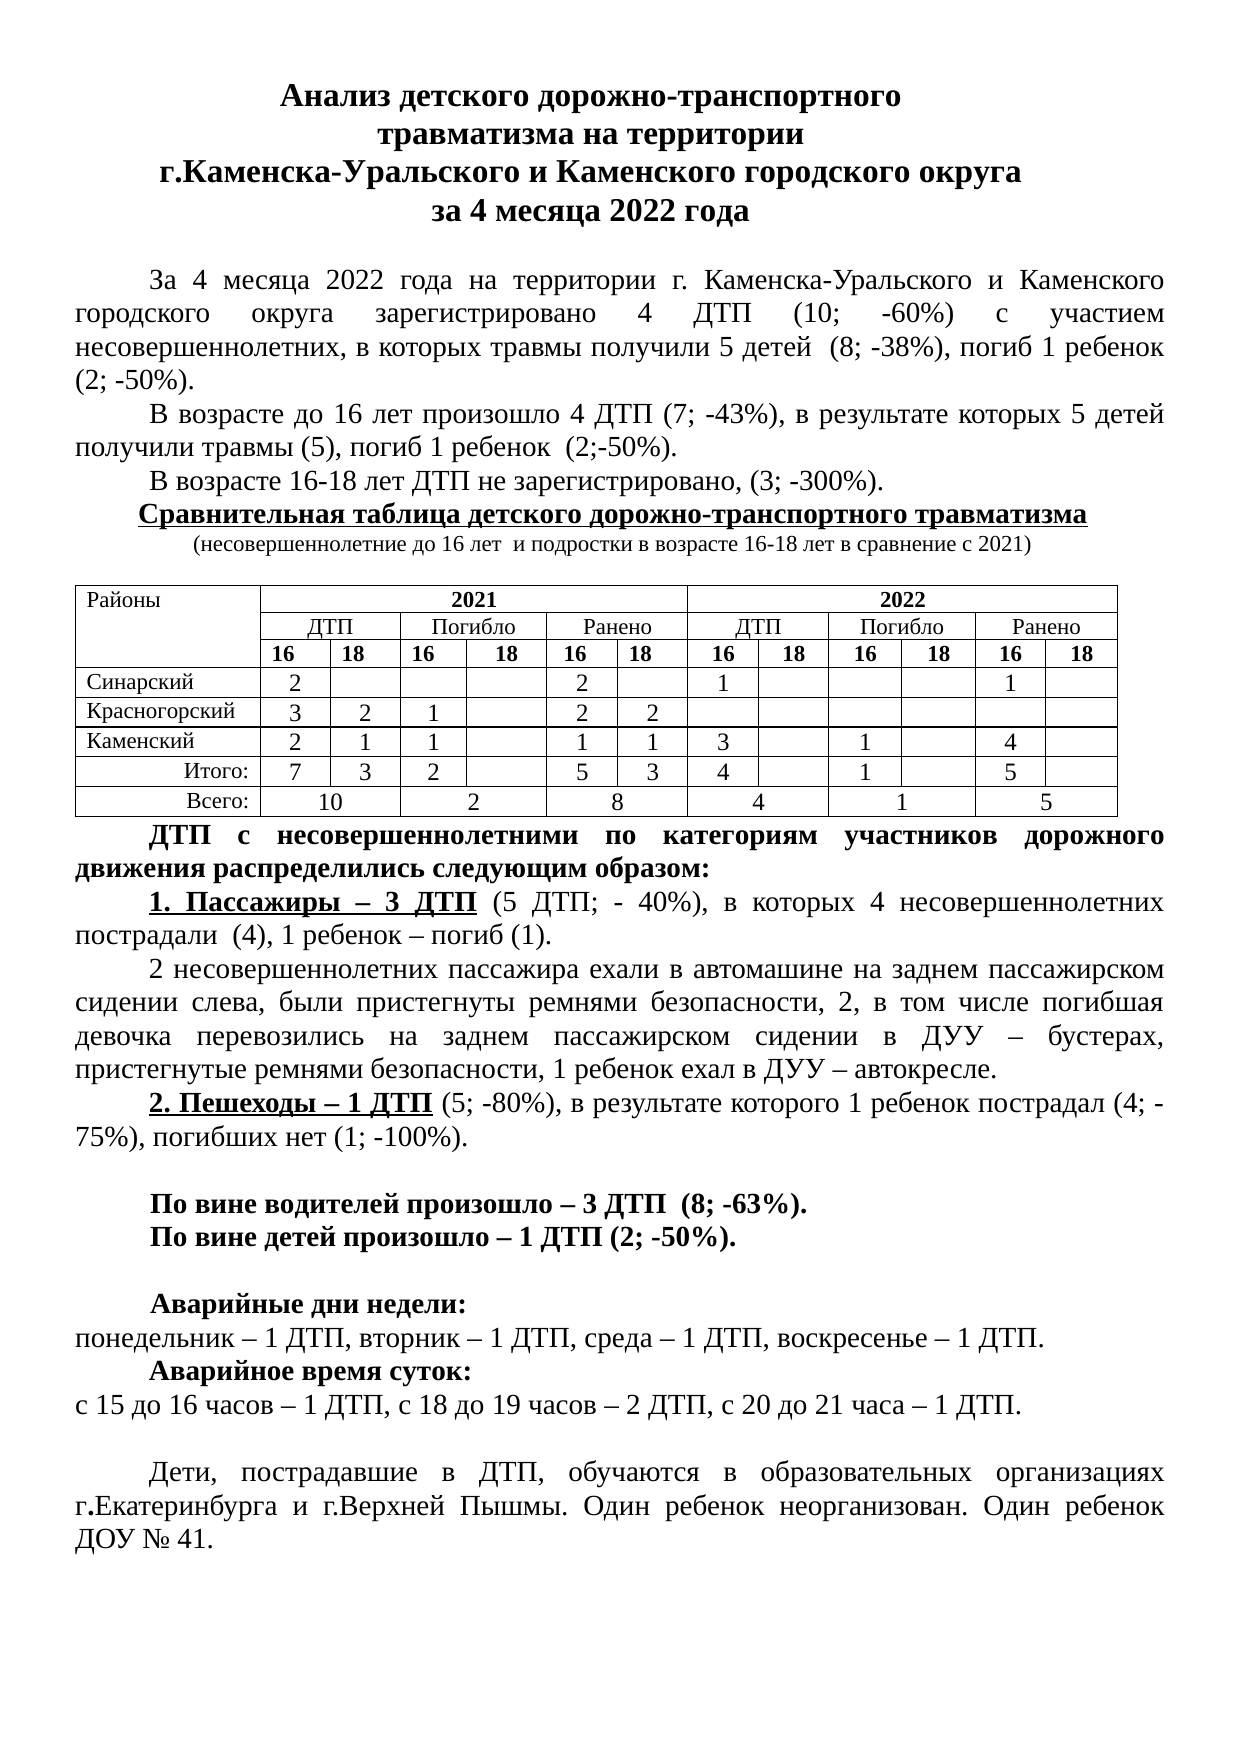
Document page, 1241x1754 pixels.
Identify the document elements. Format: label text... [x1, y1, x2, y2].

table_cell 1 [976, 668, 1045, 697]
table_cell Погибло [829, 613, 975, 639]
table_cell 5 [976, 757, 1045, 786]
table_cell Всего: [76, 787, 260, 816]
table_cell 2 [618, 698, 687, 726]
text 2. Пешеходы – 1 ДТП (5; -80%), в результате которого 1 ребенок пострадал (4; -75%), погибших нет (1; -100%). [75, 1085, 1165, 1152]
text с 15 до 16 часов – 1 ДТП, с 18 до 19 часов – 2 ДТП, с 20 до 21 часа – 1 ДТП. [75, 1387, 1165, 1421]
table_cell [1046, 668, 1117, 697]
table_cell 18 [331, 640, 400, 667]
table_cell [829, 668, 901, 697]
text 2 несовершеннолетних пассажира ехали в автомашине на заднем пассажирском сидении слева, были пристегнуты ремнями безопасности, 2, в том числе погибшая девочка перевозились на заднем пассажирском сидении в ДУУ – бустерах, пристегнутые ремнями безопасности, 1 ребенок ехал в ДУУ – автокресле. [75, 951, 1165, 1085]
table_cell ДТП [261, 613, 400, 639]
table_cell 16 [829, 640, 901, 667]
table_cell 7 [261, 757, 330, 786]
text понедельник – 1 ДТП, вторник – 1 ДТП, среда – 1 ДТП, воскресенье – 1 ДТП. [75, 1320, 1165, 1353]
text За 4 месяца 2022 года на территории г. Каменска-Уральского и Каменского городского округа зарегистрировано 4 ДТП (10; -60%) с участием несовершеннолетних, в которых травмы получили 5 детей (8; -38%), погиб 1 ребенок (2; -50%). [75, 262, 1165, 396]
table_cell 2 [261, 728, 330, 756]
table_cell 8 [547, 787, 687, 816]
table_cell 4 [976, 728, 1045, 756]
table_cell 4 [688, 757, 758, 786]
table_cell Погибло [401, 613, 546, 639]
text (несовершеннолетние до 16 лет и подростки в возрасте 16-18 лет в сравнение с 2021) [60, 530, 1165, 557]
table_cell 1 [618, 728, 687, 756]
text Аварийные дни недели: [75, 1286, 1165, 1320]
table_cell Ранено [976, 613, 1117, 639]
table_cell Итого: [76, 757, 260, 786]
table_cell 10 [261, 787, 400, 816]
table_cell [829, 698, 901, 726]
table_cell [902, 757, 975, 786]
text В возрасте до 16 лет произошло 4 ДТП (7; -43%), в результате которых 5 детей получили травмы (5), погиб 1 ребенок (2;-50%). [75, 396, 1165, 463]
table_cell 1 [829, 787, 975, 816]
table_cell Каменский [76, 728, 260, 756]
table_cell [902, 728, 975, 756]
table_cell 1 [401, 698, 466, 726]
table_cell 18 [759, 640, 828, 667]
table_cell 2 [261, 668, 330, 697]
table_cell 2 [547, 668, 617, 697]
table_cell [467, 728, 546, 756]
table_cell 1 [688, 668, 758, 697]
table_cell [688, 698, 758, 726]
table_cell 5 [547, 757, 617, 786]
table_cell Красногорский [76, 698, 260, 726]
table_cell [759, 757, 828, 786]
text г.Каменска-Уральского и Каменского городского округа [16, 152, 1165, 190]
table_header Районы [76, 586, 260, 667]
table_cell 1 [401, 728, 466, 756]
table_cell 18 [618, 640, 687, 667]
table_cell 18 [902, 640, 975, 667]
table_cell 3 [331, 757, 400, 786]
text травматизма на территории [16, 113, 1165, 152]
table_cell [759, 728, 828, 756]
table_cell [902, 698, 975, 726]
table_cell [467, 668, 546, 697]
text Дети, пострадавшие в ДТП, обучаются в образовательных организациях г.Екатеринбурга и г.Верхней Пышмы. Один ребенок неорганизован. Один ребенок ДОУ № 41. [75, 1454, 1165, 1555]
table_cell 3 [688, 728, 758, 756]
table_cell [401, 668, 466, 697]
table_cell 2 [401, 757, 466, 786]
table_cell Синарский [76, 668, 260, 697]
table_cell 2 [547, 698, 617, 726]
text 1. Пассажиры – 3 ДТП (5 ДТП; - 40%), в которых 4 несовершеннолетних пострадали (4), 1 ребенок – погиб (1). [75, 884, 1165, 951]
table_cell Ранено [547, 613, 687, 639]
table_cell 16 [547, 640, 617, 667]
text Анализ детского дорожно-транспортного [16, 75, 1165, 113]
table_cell 3 [261, 698, 330, 726]
text В возрасте 16-18 лет ДТП не зарегистрировано, (3; -300%). [75, 463, 1165, 497]
table_cell [759, 698, 828, 726]
text Сравнительная таблица детского дорожно-транспортного травматизма [60, 497, 1165, 530]
table_cell 16 [261, 640, 330, 667]
table_cell 3 [618, 757, 687, 786]
table_cell [1046, 728, 1117, 756]
table_cell 18 [467, 640, 546, 667]
table_cell [976, 698, 1045, 726]
table_cell 1 [829, 728, 901, 756]
text По вине водителей произошло – 3 ДТП (8; -63%). [75, 1186, 1165, 1219]
table_cell [467, 757, 546, 786]
table_cell 16 [401, 640, 466, 667]
table_cell [1046, 757, 1117, 786]
table_cell 16 [976, 640, 1045, 667]
table_header 2021 [261, 586, 687, 612]
text ДТП с несовершеннолетними по категориям участников дорожного движения распределились следующим образом: [75, 817, 1165, 884]
table_cell 1 [331, 728, 400, 756]
table_cell 2 [401, 787, 546, 816]
table_cell [467, 698, 546, 726]
table_cell ДТП [688, 613, 828, 639]
table_cell 16 [688, 640, 758, 667]
table_header 2022 [688, 586, 1117, 612]
text за 4 месяца 2022 года [16, 190, 1165, 228]
table_cell 2 [331, 698, 400, 726]
table_cell 1 [829, 757, 901, 786]
text По вине детей произошло – 1 ДТП (2; -50%). [75, 1219, 1165, 1253]
table_cell 4 [688, 787, 828, 816]
table_cell [902, 668, 975, 697]
table_cell 18 [1046, 640, 1117, 667]
table_cell 5 [976, 787, 1117, 816]
table_cell [331, 668, 400, 697]
table_cell [759, 668, 828, 697]
table_cell 1 [547, 728, 617, 756]
text Аварийное время суток: [75, 1353, 1165, 1387]
table_cell [1046, 698, 1117, 726]
table_cell [618, 668, 687, 697]
